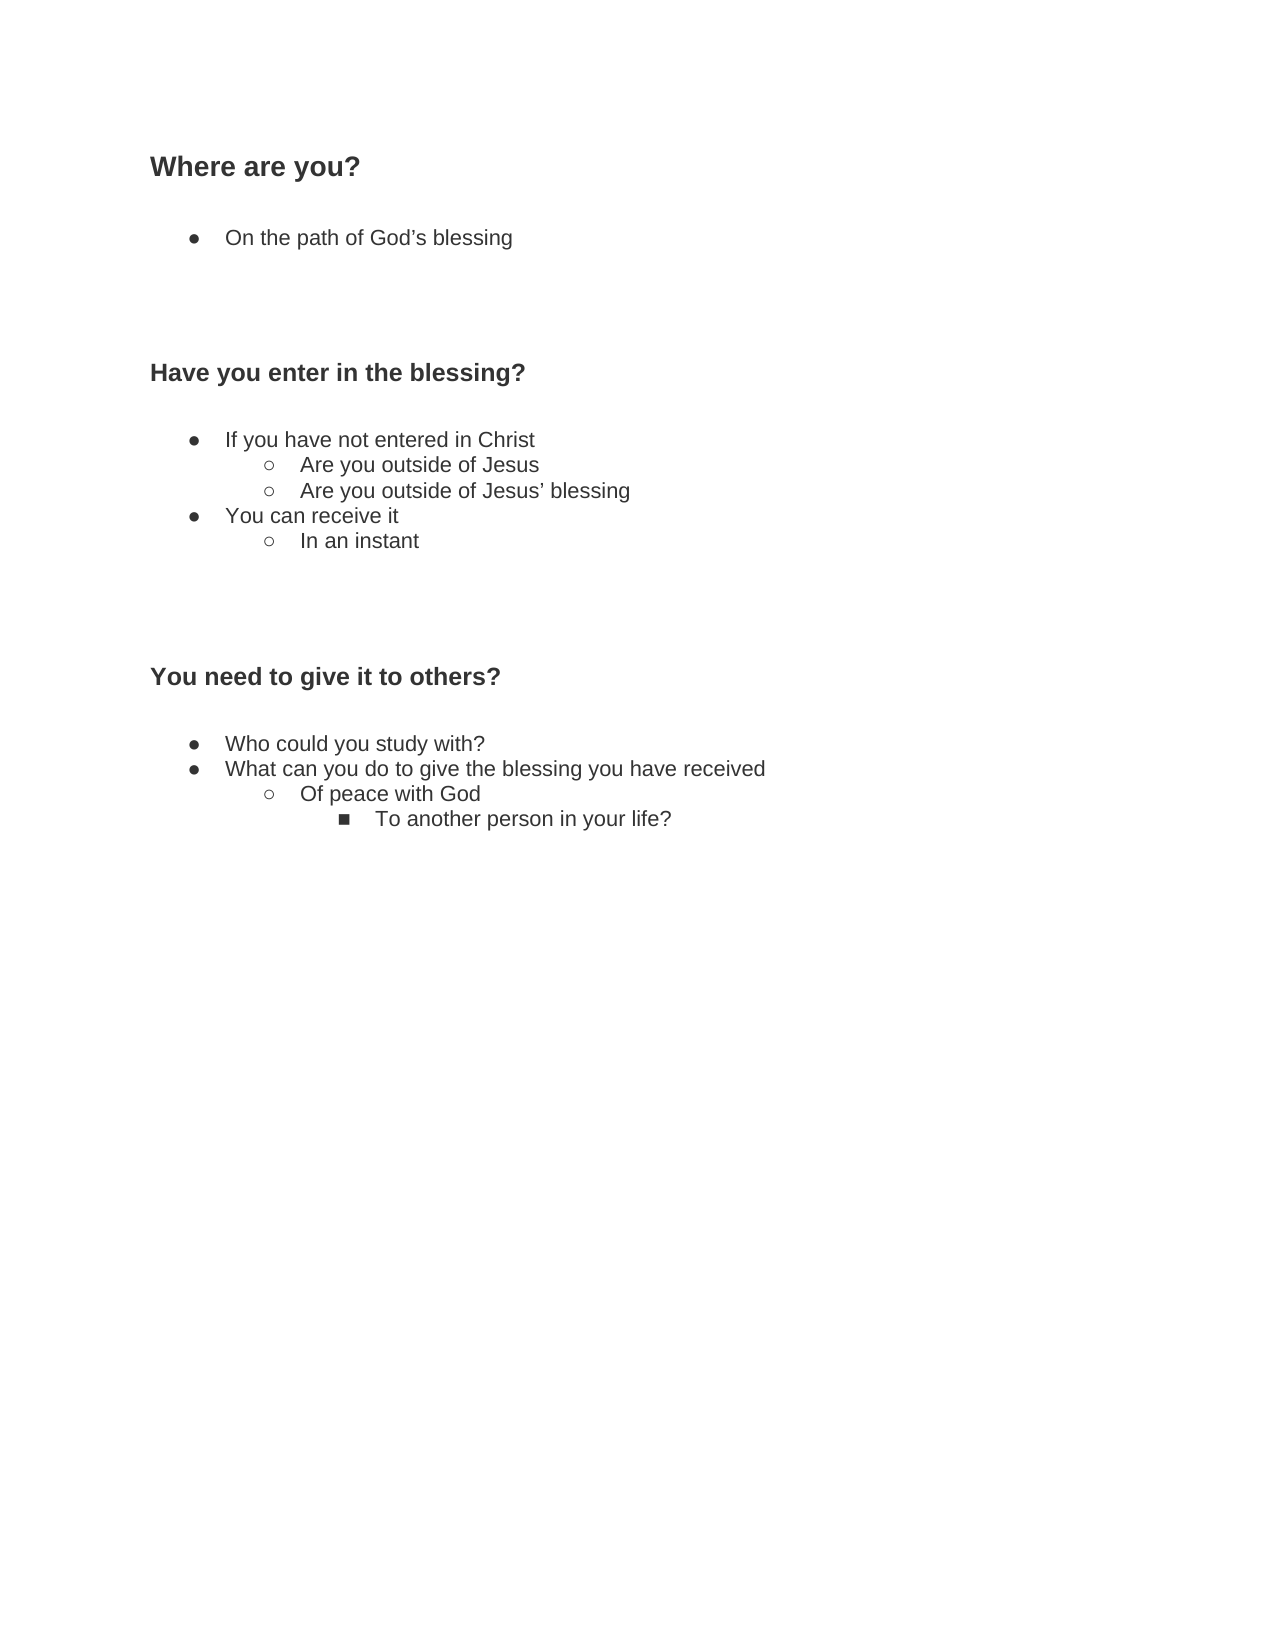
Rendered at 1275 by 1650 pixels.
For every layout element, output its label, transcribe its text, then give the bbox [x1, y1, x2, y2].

list Are you outside of Jesus’ blessing [262, 478, 1125, 503]
list Of peace with God [262, 781, 1125, 806]
list Who could you study with? [187, 731, 1125, 756]
list Are you outside of Jesus [262, 452, 1125, 478]
list If you have not entered in Christ [187, 427, 1125, 452]
subtitle Have you enter in the blessing? [150, 358, 1125, 387]
list What can you do to give the blessing you have received [187, 756, 1125, 781]
list You can receive it [187, 503, 1125, 528]
list On the path of God’s blessing [187, 225, 1125, 250]
subtitle You need to give it to others? [150, 662, 1125, 690]
subtitle Where are you? [150, 150, 1125, 182]
list To another person in your life? [337, 806, 1125, 831]
list In an instant [262, 528, 1125, 553]
